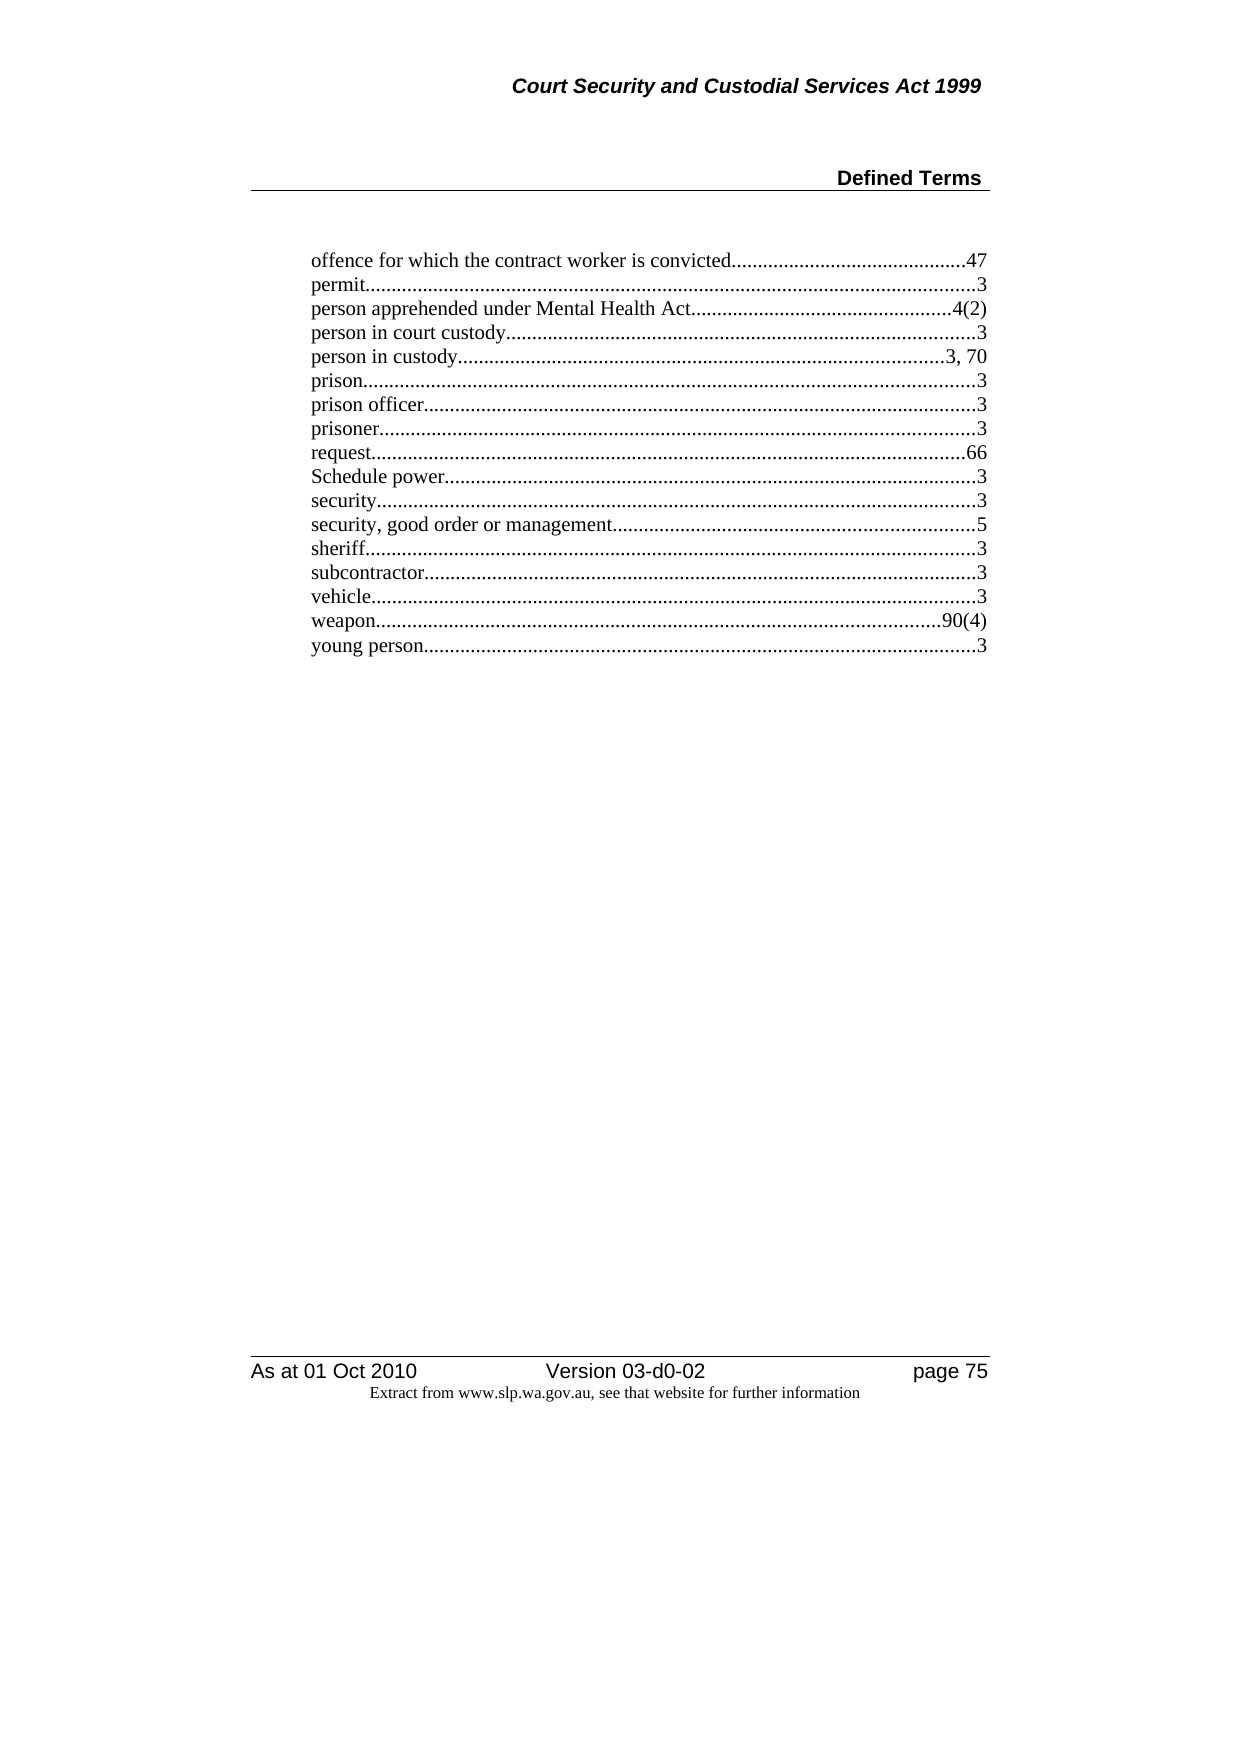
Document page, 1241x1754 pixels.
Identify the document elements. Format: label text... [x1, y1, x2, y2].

text person in custody 3, 70 [311, 344, 929, 368]
text prison 3 [311, 368, 929, 392]
text Schedule power 3 [311, 464, 929, 488]
text request 66 [311, 440, 929, 464]
text permit 3 [311, 272, 929, 296]
text security 3 [311, 488, 929, 512]
text young person 3 [311, 632, 929, 657]
text person apprehended under Mental Health Act 4(2) [311, 296, 929, 320]
text offence for which the contract worker is convicted 47 [311, 247, 929, 272]
text weapon 90(4) [311, 608, 929, 632]
text sheriff 3 [311, 536, 929, 560]
text vehicle 3 [311, 584, 929, 608]
text security, good order or management 5 [311, 512, 929, 536]
text prison officer 3 [311, 392, 929, 416]
text prisoner 3 [311, 416, 929, 440]
text person in court custody 3 [311, 320, 929, 344]
text subcontractor 3 [311, 560, 929, 584]
